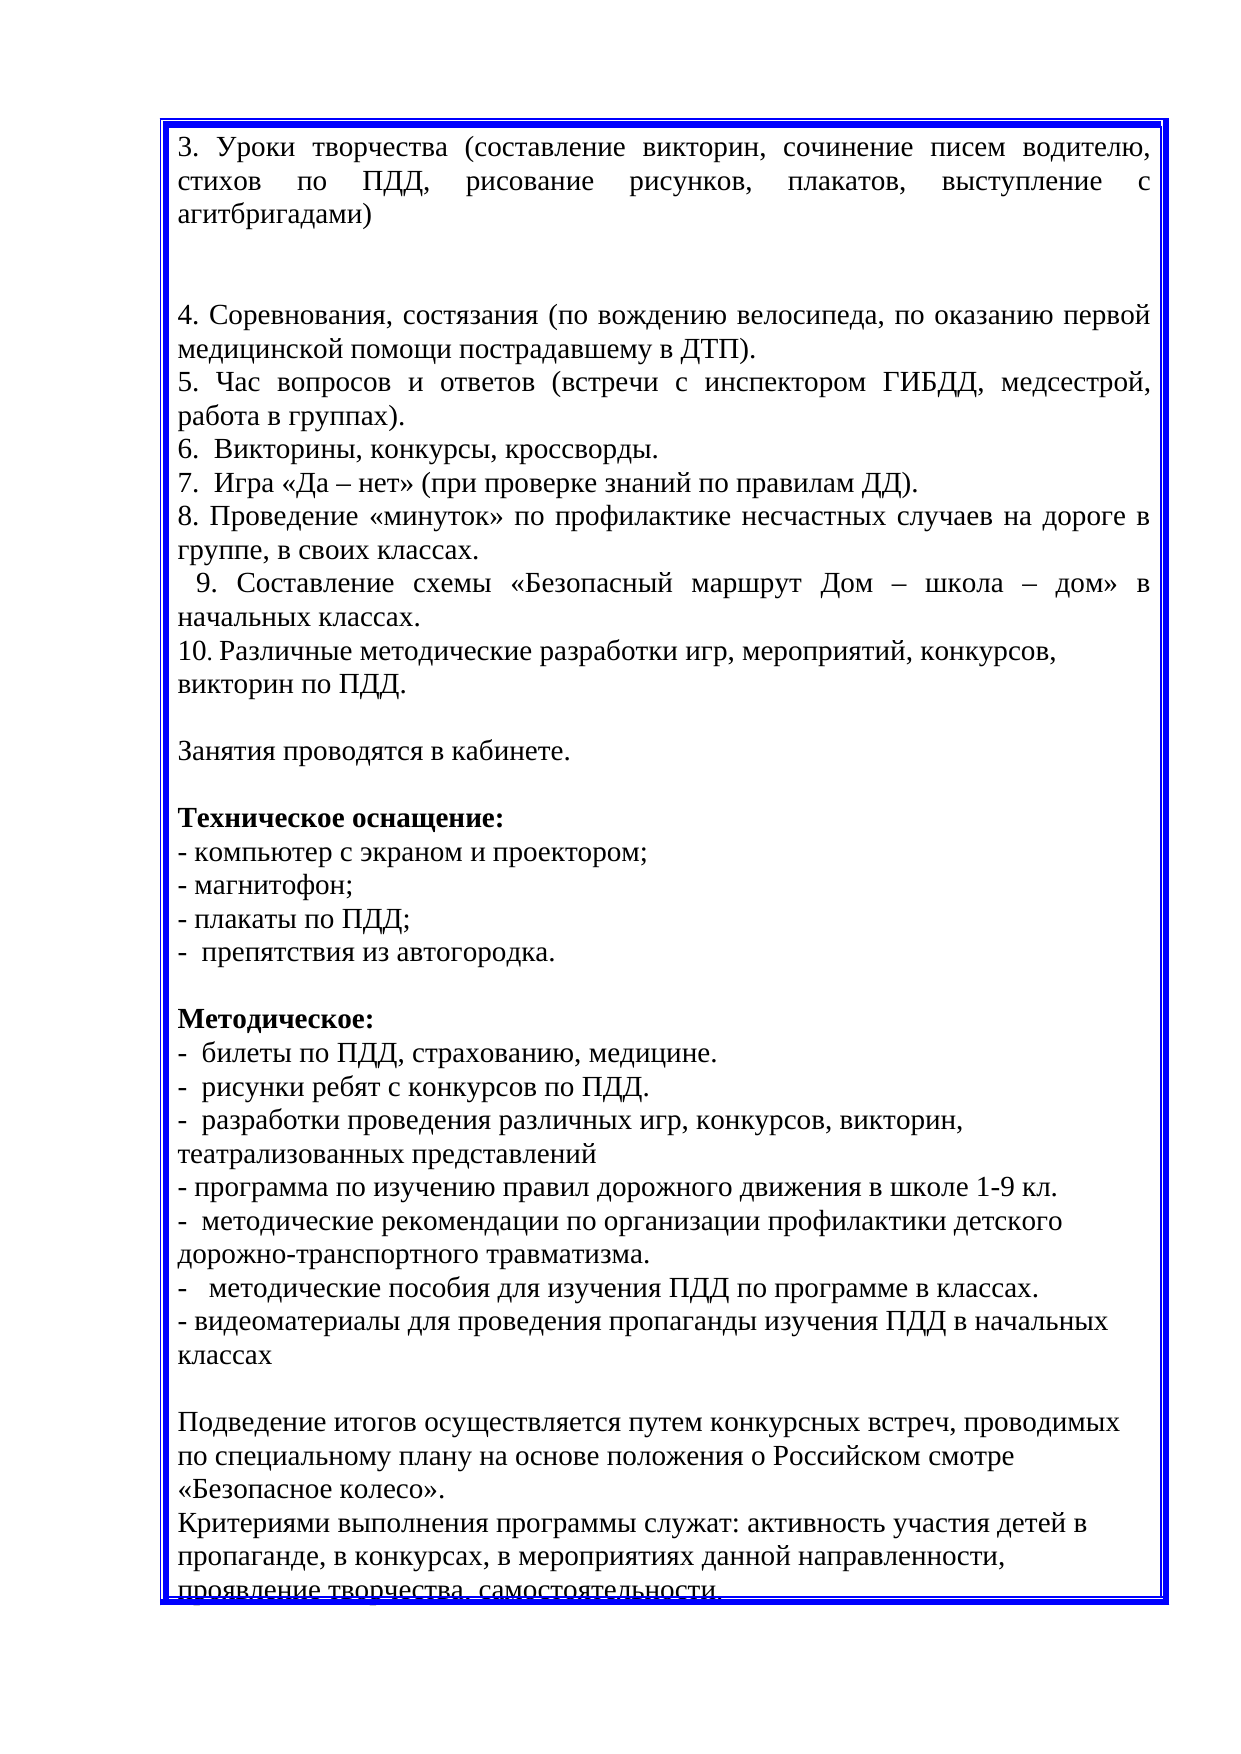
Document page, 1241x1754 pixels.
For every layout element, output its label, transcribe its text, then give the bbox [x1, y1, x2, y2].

text - разработки проведения различных игр, конкурсов, викторин, театрализованных представлений [177, 1102, 1152, 1169]
text - рисунки ребят с конкурсов по ПДД. [177, 1069, 1152, 1102]
text - методические пособия для изучения ПДД по программе в классах. [177, 1270, 1152, 1303]
text - магнитофон; [177, 867, 1152, 901]
text - программа по изучению правил дорожного движения в школе 1-9 кл. [177, 1169, 1152, 1203]
text Подведение итогов осуществляется путем конкурсных встреч, проводимых по специальному плану на основе положения о Российском смотре «Безопасное колесо». [177, 1404, 1152, 1505]
text Критериями выполнения программы служат: активность участия детей в пропаганде, в конкурсах, в мероприятиях данной направленности, проявление творчества, самостоятельности. [177, 1505, 1152, 1596]
text 9. Составление схемы «Безопасный маршрут Дом – школа – дом» в начальных классах. [177, 566, 1152, 633]
text Техническое оснащение: [177, 800, 1152, 834]
text 5. Час вопросов и ответов (встречи с инспектором ГИБДД, медсестрой, работа в группах). [177, 364, 1152, 431]
text - компьютер с экраном и проектором; [177, 834, 1152, 867]
text Занятия проводятся в кабинете. [177, 733, 1152, 767]
text - билеты по ПДД, страхованию, медицине. [177, 1035, 1152, 1069]
text 7. Игра «Да – нет» (при проверке знаний по правилам ДД). [177, 465, 1152, 498]
text - видеоматериалы для проведения пропаганды изучения ПДД в начальных классах [177, 1303, 1152, 1371]
text - методические рекомендации по организации профилактики детского дорожно-транспортного травматизма. [177, 1203, 1152, 1270]
text 6. Викторины, конкурсы, кроссворды. [177, 431, 1152, 465]
text Методическое: [177, 1002, 1152, 1035]
text - препятствия из автогородка. [177, 934, 1152, 968]
text 10. Различные методические разработки игр, мероприятий, конкурсов, викторин по ПДД. [177, 633, 1152, 700]
text 8. Проведение «минуток» по профилактике несчастных случаев на дороге в группе, в своих классах. [177, 498, 1152, 566]
text 3. Уроки творчества (составление викторин, сочинение писем водителю, стихов по ПДД, рисование рисунков, плакатов, выступление с агитбригадами) [169, 128, 1160, 230]
text - плакаты по ПДД; [177, 901, 1152, 934]
text 4. Соревнования, состязания (по вождению велосипеда, по оказанию первой медицинской помощи пострадавшему в ДТП). [177, 297, 1152, 364]
